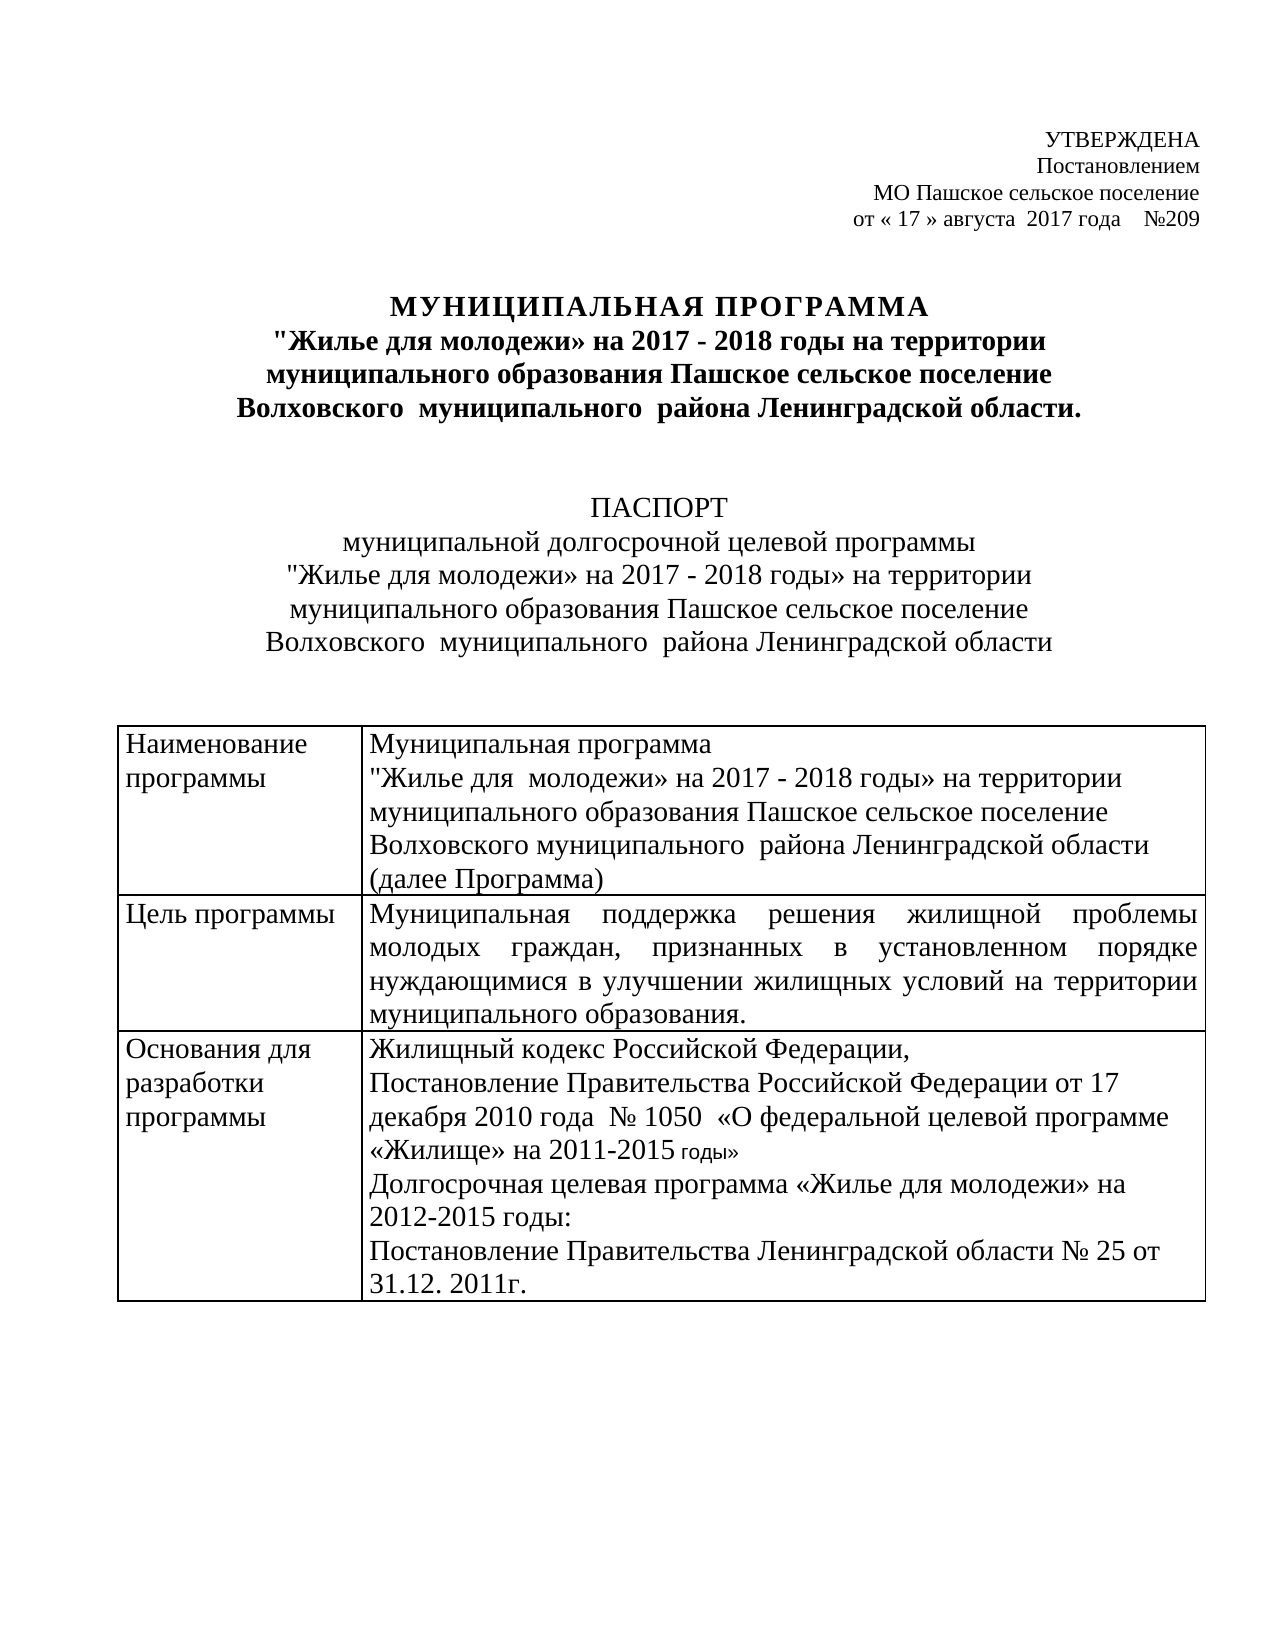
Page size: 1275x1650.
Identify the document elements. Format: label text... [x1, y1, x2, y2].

text Волховского муниципального района Ленинградской области [118, 624, 1200, 658]
title "Жилье для молодежи» на 2017 - 2018 годы» на территории [118, 557, 1200, 591]
table_cell Цель программы [119, 896, 361, 1030]
table_header Наименование программы [119, 727, 361, 894]
text муниципального образования Пашское сельское поселение [118, 591, 1200, 624]
text муниципального образования Пашское сельское поселение [118, 356, 1200, 390]
text Волховского муниципального района Ленинградской области. [118, 390, 1200, 423]
text УТВЕРЖДЕНА [118, 126, 1200, 152]
table_cell Основания для разработки программы [119, 1032, 361, 1300]
table_cell Муниципальная поддержка решения жилищной проблемы молодых граждан, признанных в установленном порядке нуждающимися в улучшении жилищных условий на территории муниципального образования. [363, 896, 1205, 1030]
text муниципальной долгосрочной целевой программы [118, 524, 1200, 557]
title ПАСПОРТ [118, 490, 1200, 524]
text Постановлением [672, 152, 1200, 179]
text МО Пашское сельское поселение [672, 179, 1200, 205]
title "Жилье для молодежи» на 2017 - 2018 годы на территории [118, 323, 1200, 356]
table_header Муниципальная программа "Жилье для молодежи» на 2017 - 2018 годы» на территории муниципального образования Пашское сельское поселение Волховского муниципального района Ленинградской области (далее Программа) [363, 727, 1205, 894]
text от « 17 » августа 2017 года №209 [672, 205, 1200, 232]
table_cell Жилищный кодекс Российской Федерации, Постановление Правительства Российской Федерации от 17 декабря 2010 года № 1050 «О федеральной целевой программе «Жилище» на 2011-2015 годы» Долгосрочная целевая программа «Жилье для молодежи» на 2012-2015 годы: Постановление Правительства Ленинградской области № 25 от 31.12. 2011г. [363, 1032, 1205, 1300]
title МУНИЦИПАЛЬНАЯ ПРОГРАММА [118, 289, 1200, 323]
